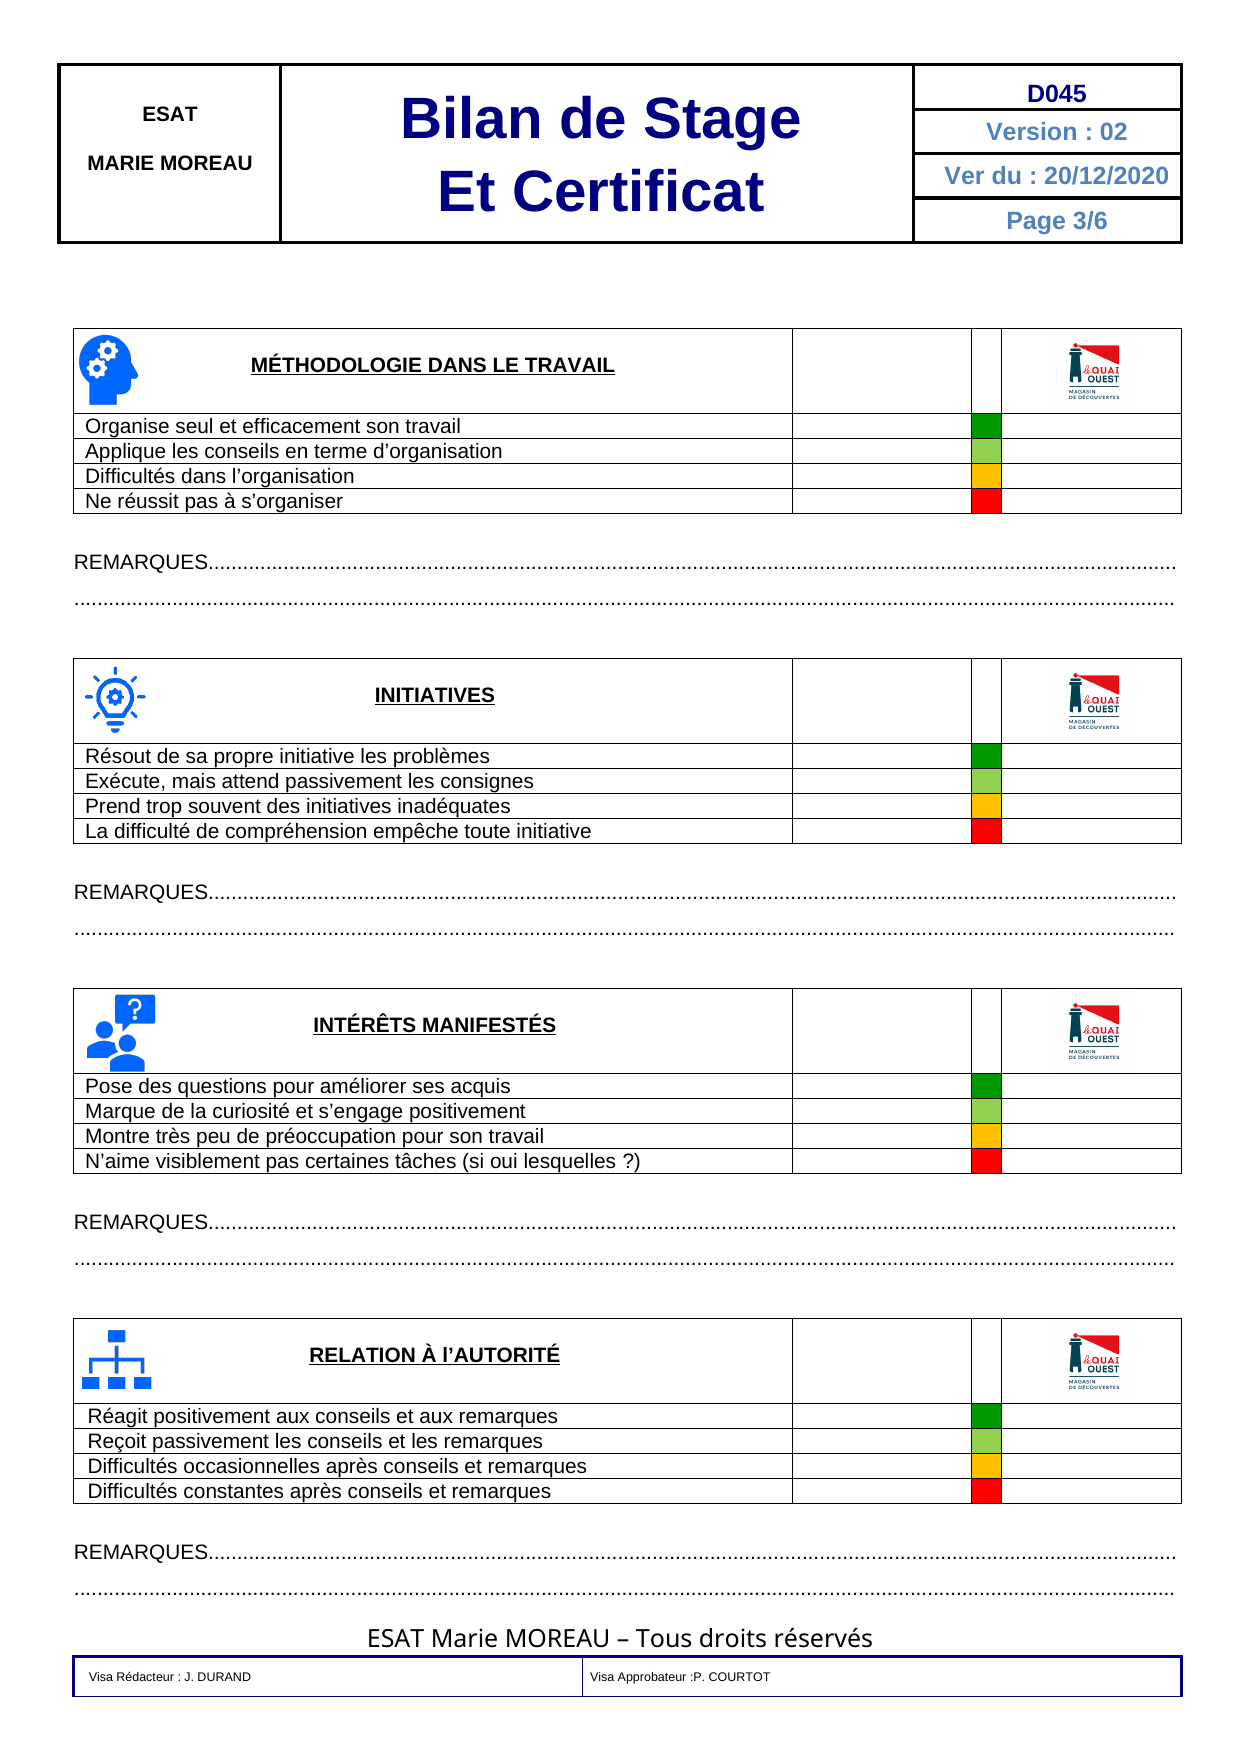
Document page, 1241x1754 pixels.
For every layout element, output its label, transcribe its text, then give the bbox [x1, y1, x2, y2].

table_cell [972, 439, 1001, 463]
text REMARQUES....................................................................................................................................................................................................................................................................................................................................................................... [74, 1210, 1181, 1270]
table_cell Ne réussit pas à s’organiser [74, 489, 792, 513]
table_cell [793, 744, 971, 768]
table_header [793, 329, 971, 413]
table_cell [1002, 794, 1181, 818]
text REMARQUES....................................................................................................................................................................................................................................................................................................................................................................... [74, 880, 1181, 940]
picture [67, 330, 73, 413]
table_cell [793, 1404, 971, 1428]
table_cell [1002, 1149, 1181, 1173]
picture [1053, 1320, 1136, 1403]
picture [1053, 330, 1136, 413]
table_cell [1002, 439, 1181, 463]
table_header [793, 989, 971, 1073]
table_cell [793, 794, 971, 818]
table_cell Réagit positivement aux conseils et aux remarques [74, 1404, 792, 1428]
table_cell [1002, 489, 1181, 513]
table_cell [1002, 1074, 1181, 1098]
table_cell [972, 1074, 1001, 1098]
table_header [1002, 989, 1181, 1073]
table_cell [972, 1124, 1001, 1148]
table_cell [1002, 1404, 1181, 1428]
table_cell [972, 464, 1001, 488]
table_cell Applique les conseils en terme d’organisation [74, 439, 792, 463]
table_cell [793, 1124, 971, 1148]
table_cell [793, 1429, 971, 1453]
table_cell [1002, 1099, 1181, 1123]
table_cell [793, 414, 971, 438]
table_cell [972, 1479, 1001, 1503]
table_cell [972, 414, 1001, 438]
table_cell [1002, 1454, 1181, 1478]
table_cell Résout de sa propre initiative les problèmes [74, 744, 792, 768]
table_cell [1002, 464, 1181, 488]
table_cell Difficultés constantes après conseils et remarques [74, 1479, 792, 1503]
table_cell Montre très peu de préoccupation pour son travail [74, 1124, 792, 1148]
table_cell [1002, 1429, 1181, 1453]
table_header [972, 1319, 1001, 1403]
table_header [972, 329, 1001, 413]
text REMARQUES....................................................................................................................................................................................................................................................................................................................................................................... [74, 1540, 1181, 1600]
table_cell Exécute, mais attend passivement les consignes [74, 769, 792, 793]
table_cell [972, 1454, 1001, 1478]
table_header [793, 1319, 971, 1403]
table_cell [793, 1149, 971, 1173]
table_cell [793, 439, 971, 463]
table_cell [1002, 769, 1181, 793]
table_cell [1002, 819, 1181, 843]
table_header [972, 659, 1001, 743]
table_cell [972, 819, 1001, 843]
table_header [972, 989, 1001, 1073]
table_cell [793, 489, 971, 513]
table_cell [972, 744, 1001, 768]
table_cell [972, 1099, 1001, 1123]
text REMARQUES....................................................................................................................................................................................................................................................................................................................................................................... [74, 550, 1181, 610]
table_cell Reçoit passivement les conseils et les remarques [74, 1429, 792, 1453]
table_cell Prend trop souvent des initiatives inadéquates [74, 794, 792, 818]
table_header [1002, 329, 1181, 413]
table_header [793, 659, 971, 743]
table_cell [972, 1404, 1001, 1428]
table_header [1002, 659, 1181, 743]
table_cell Difficultés occasionnelles après conseils et remarques [74, 1454, 792, 1478]
table_cell [793, 464, 971, 488]
picture [1053, 660, 1136, 743]
table_cell [793, 819, 971, 843]
table_cell [793, 1479, 971, 1503]
table_cell Organise seul et efficacement son travail [74, 414, 792, 438]
table_cell La difficulté de compréhension empêche toute initiative [74, 819, 792, 843]
table_cell Difficultés dans l’organisation [74, 464, 792, 488]
table_header RELATION À l’AUTORITÉ [74, 1319, 792, 1403]
table_cell Pose des questions pour améliorer ses acquis [74, 1074, 792, 1098]
table_cell [1002, 1124, 1181, 1148]
table_cell [972, 489, 1001, 513]
table_cell [1002, 744, 1181, 768]
table_cell [793, 1454, 971, 1478]
table_header MÉTHODOLOGIE DANS LE TRAVAIL [74, 329, 792, 413]
table_cell [793, 769, 971, 793]
table_cell [1002, 1479, 1181, 1503]
table_cell [972, 794, 1001, 818]
table_cell [972, 1149, 1001, 1173]
table_header [1002, 1319, 1181, 1403]
table_cell [972, 769, 1001, 793]
table_cell [793, 1099, 971, 1123]
table_header INITIATIVES [74, 659, 792, 743]
table_cell [1002, 414, 1181, 438]
table_cell [972, 1429, 1001, 1453]
table_cell [793, 1074, 971, 1098]
table_header INTÉRÊTS MANIFESTÉS [74, 989, 792, 1073]
table_cell Marque de la curiosité et s’engage positivement [74, 1099, 792, 1123]
picture [1053, 990, 1136, 1073]
table_cell N’aime visiblement pas certaines tâches (si oui lesquelles ?) [74, 1149, 792, 1173]
